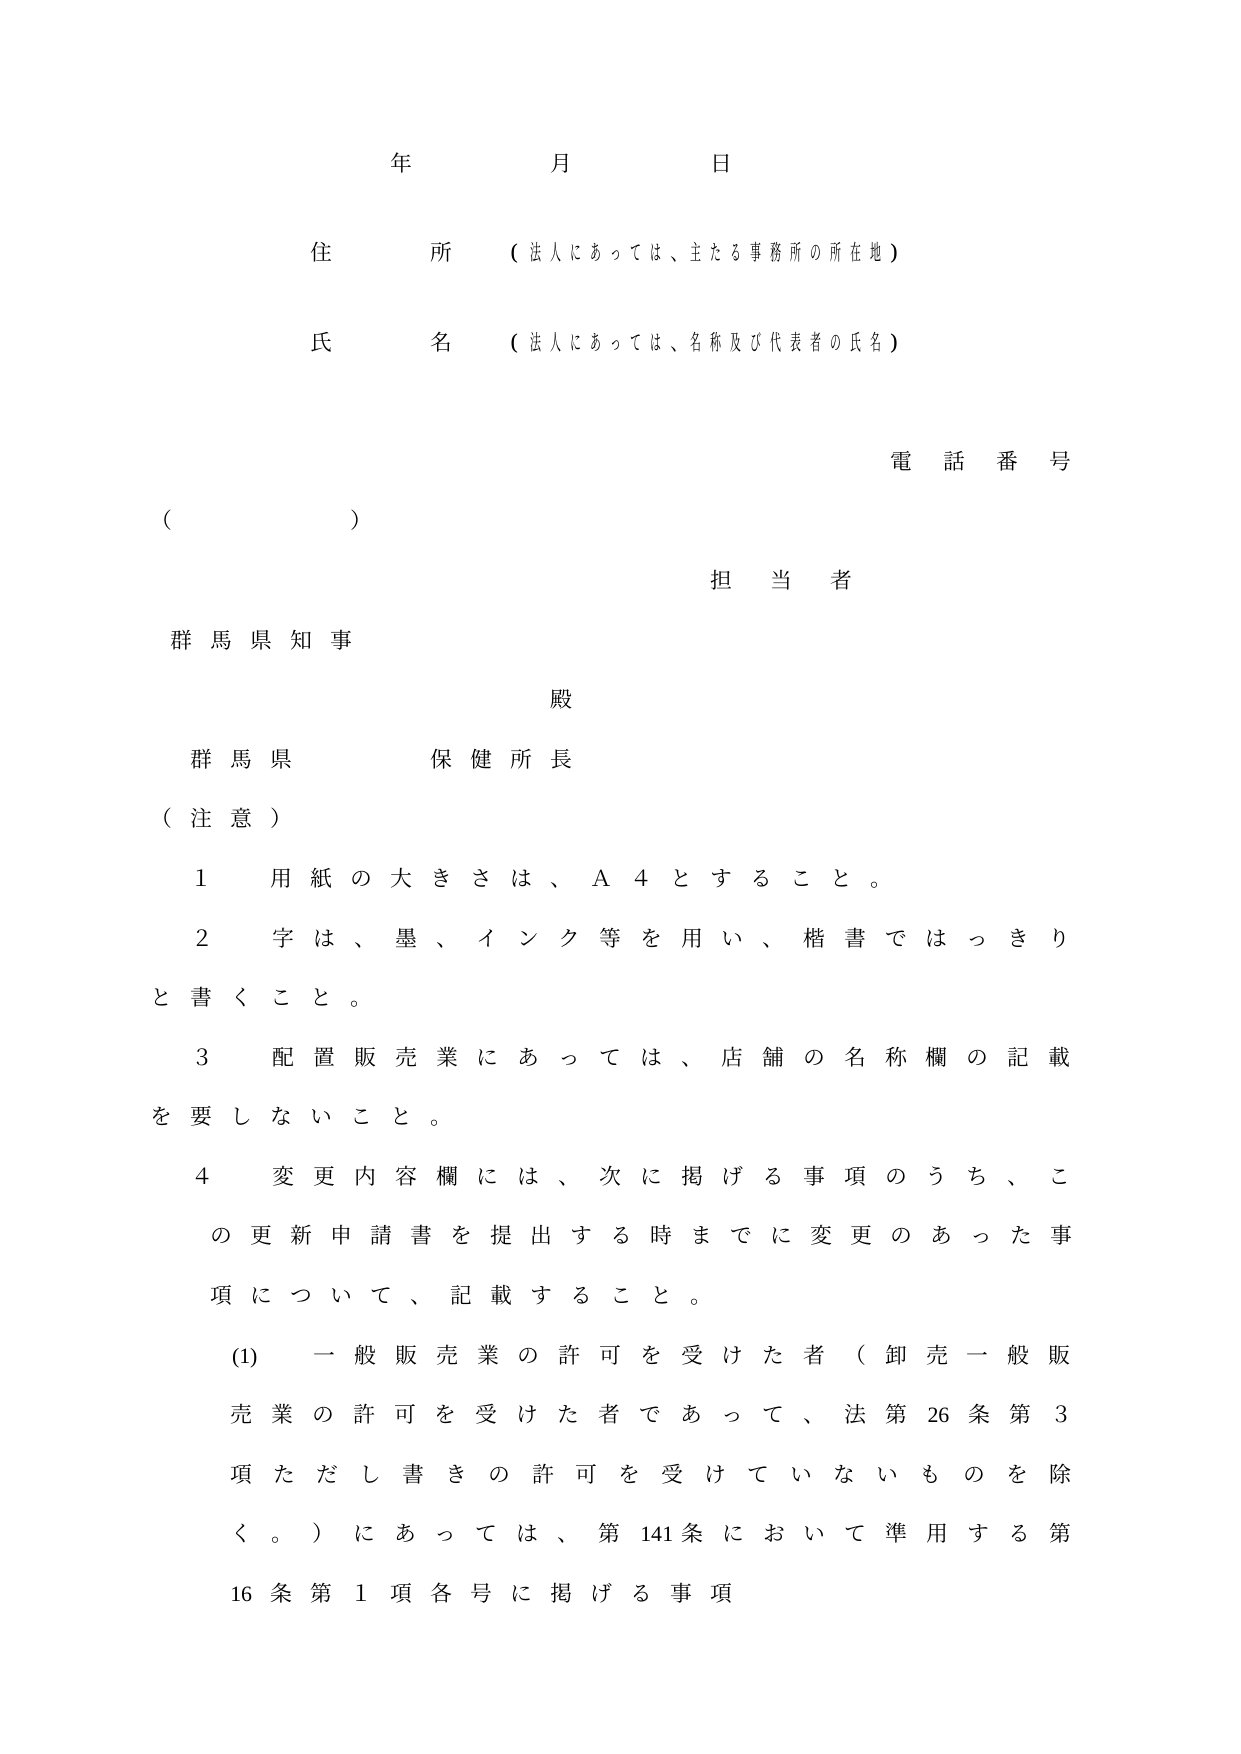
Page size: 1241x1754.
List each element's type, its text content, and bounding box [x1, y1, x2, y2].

text 群馬県知事 [150, 609, 1090, 668]
text ４ 変更内容欄には、次に掲げる事項のうち、この更新申請書を提出する時までに変更のあった事項について、記載すること。 [150, 1145, 1090, 1324]
text 担 当 者 [150, 549, 1090, 609]
text 住 所 (法人にあっては､主たる事務所の所在地) [150, 222, 1090, 281]
text 電話番号 （ ） [150, 430, 1090, 549]
text (1) 一般販売業の許可を受けた者（卸売一般販売業の許可を受けた者であって、法第26条第３項ただし書きの許可を受けていないものを除く。）にあっては、第141条において準用する第16条第１項各号に掲げる事項 [150, 1324, 1090, 1622]
text ３ 配置販売業にあっては、店舗の名称欄の記載を要しないこと。 [150, 1026, 1090, 1145]
text １ 用紙の大きさは、Ａ４とすること。 [150, 847, 1090, 907]
text 氏 名 (法人にあっては､名称及び代表者の氏名) [150, 311, 1090, 371]
text 群馬県 保健所長 [150, 728, 1090, 788]
text 殿 [150, 668, 1090, 728]
text ２ 字は、墨、インク等を用い、楷書ではっきりと書くこと。 [150, 907, 1090, 1026]
text （注意） [150, 788, 1090, 847]
text 年 月 日 [150, 132, 1090, 192]
